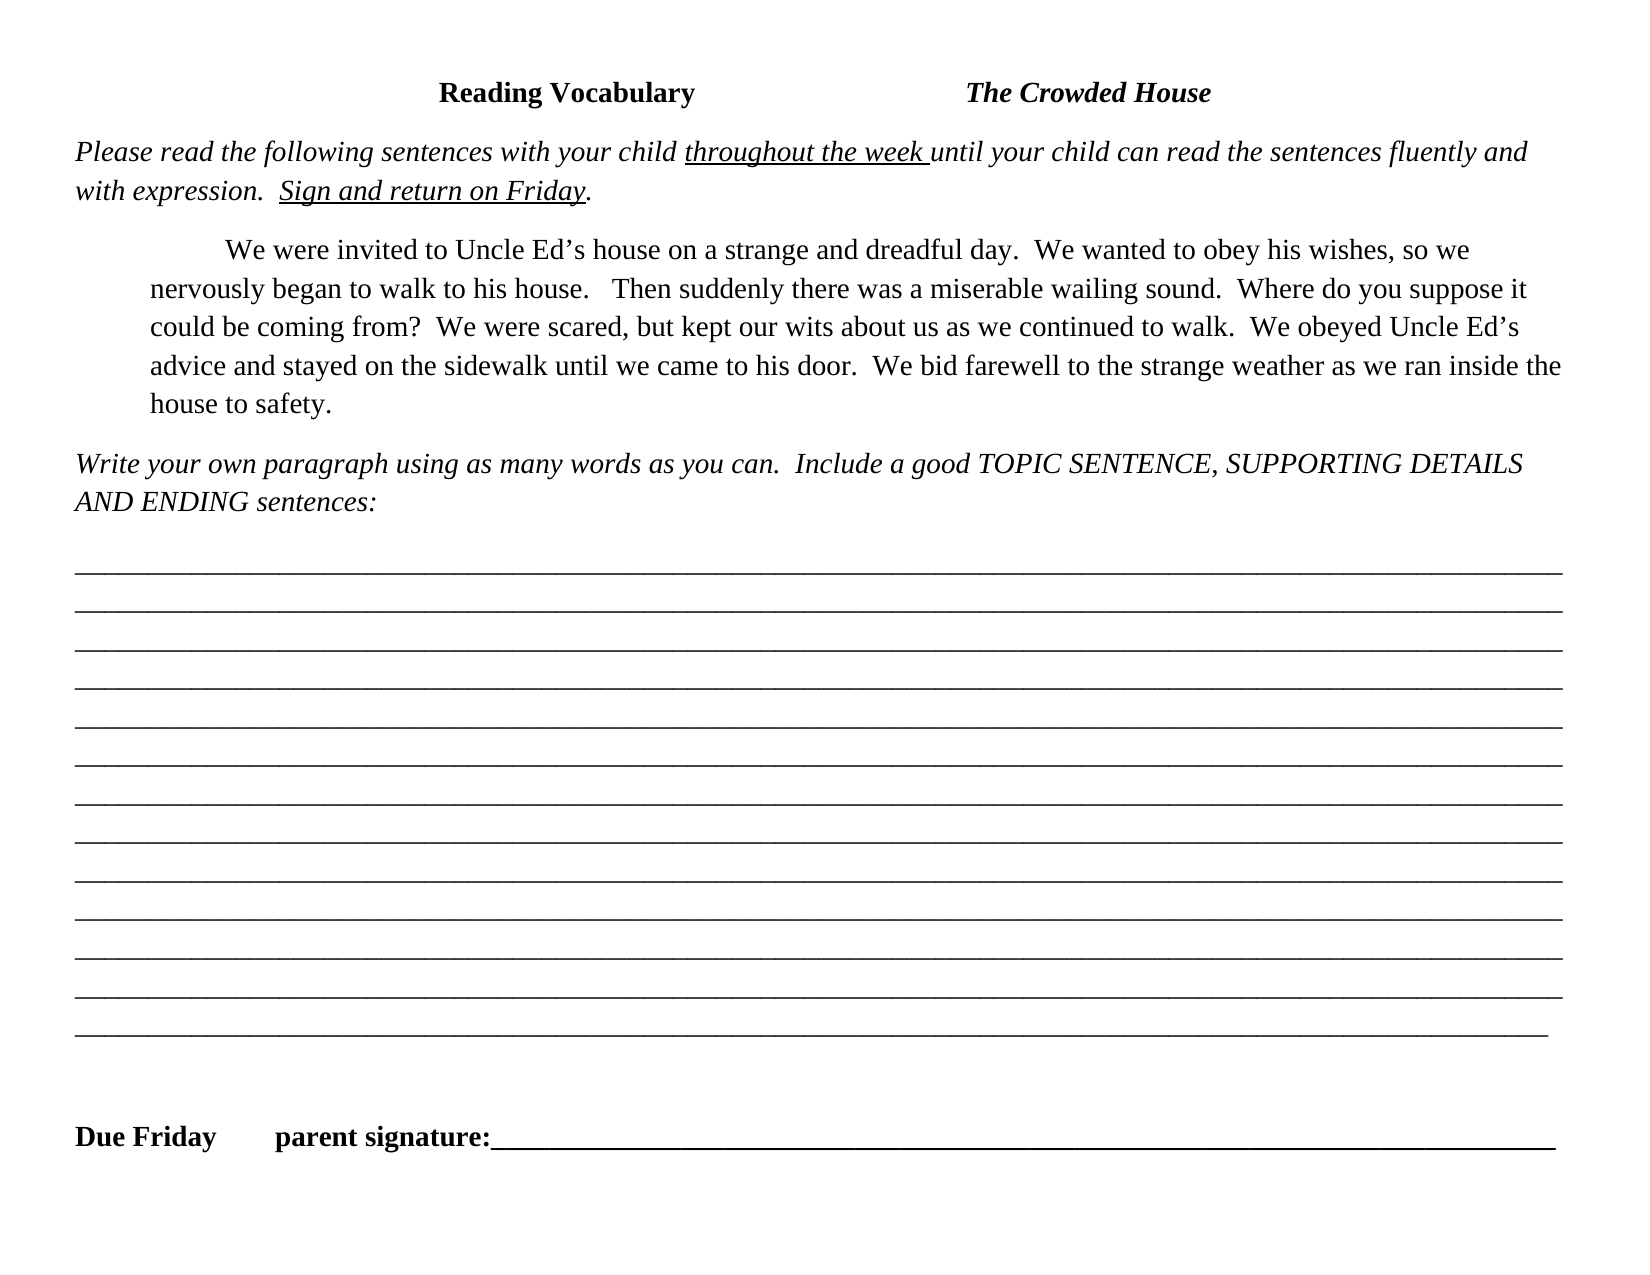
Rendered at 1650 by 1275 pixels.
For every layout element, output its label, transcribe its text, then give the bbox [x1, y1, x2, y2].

text Reading Vocabulary The Crowded House [75, 75, 1575, 108]
text _____________________________________________________________________________________________________________________________________________________________________________________________________________________________________________________________________________________________________________________________________________________________________________________________________________________________________________________________________________________________________________________________________________________________________________________________________________________________________________________________________________________________________________________________________________________________________________________________________________________________________________________________________________________________________________________________________________________________________________________________________________________________________________________________________________________________________________________________________________________________________________________________________________________________________________________________________________________________________________________________________________________________________________ [75, 544, 1575, 1040]
list We were invited to Uncle Ed’s house on a strange and dreadful day. We wanted to obey his wishes, so we nervously began to walk to his house. Then suddenly there was a miserable wailing sound. Where do you suppose it could be coming from? We were scared, but kept our wits about us as we continued to walk. We obeyed Uncle Ed’s advice and stayed on the sidewalk until we came to his door. We bid farewell to the strange weather as we ran inside the house to safety. [150, 232, 1575, 420]
text Please read the following sentences with your child throughout the week until your child can read the sentences fluently and with expression. Sign and return on Friday. [75, 134, 1575, 206]
text Due Friday parent signature:_________________________________________________________________________ [75, 1119, 1575, 1152]
text Write your own paragraph using as many words as you can. Include a good TOPIC SENTENCE, SUPPORTING DETAILS AND ENDING sentences: [75, 446, 1575, 518]
